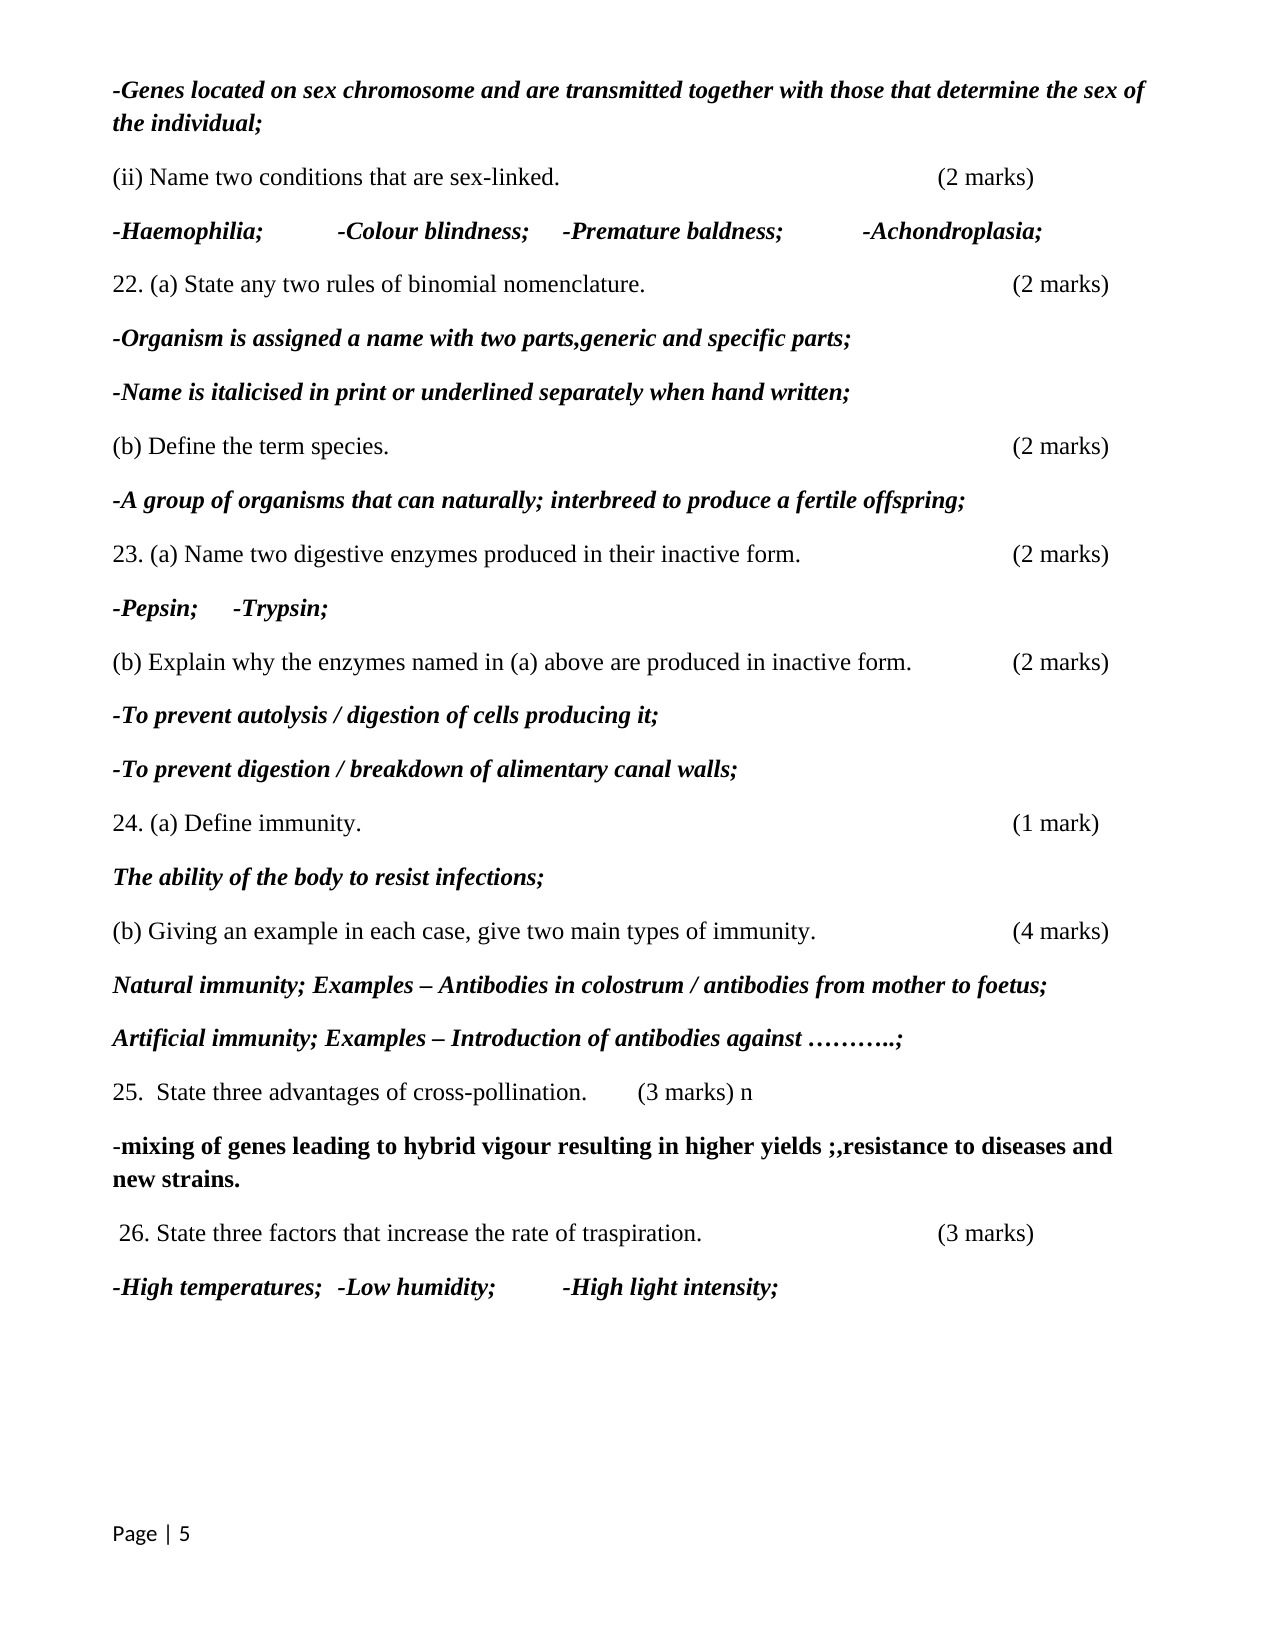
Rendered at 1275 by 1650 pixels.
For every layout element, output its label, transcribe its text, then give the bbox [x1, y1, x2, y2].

text -High temperatures; -Low humidity; -High light intensity; [112, 1272, 1162, 1301]
text -Name is italicised in print or underlined separately when hand written; [112, 377, 1162, 406]
text 23. (a) Name two digestive enzymes produced in their inactive form. (2 marks) [112, 539, 1162, 568]
text Artificial immunity; Examples – Introduction of antibodies against ………..; [112, 1023, 1162, 1052]
text -Pepsin; -Trypsin; [112, 593, 1162, 621]
text (b) Explain why the enzymes named in (a) above are produced in inactive form. (2 marks) [112, 647, 1162, 675]
text 22. (a) State any two rules of binomial nomenclature. (2 marks) [112, 269, 1162, 298]
text The ability of the body to resist infections; [112, 862, 1162, 891]
text 24. (a) Define immunity. (1 mark) [112, 808, 1162, 837]
text -A group of organisms that can naturally; interbreed to produce a fertile offspring; [112, 485, 1162, 514]
text -Haemophilia; -Colour blindness; -Premature baldness; -Achondroplasia; [112, 216, 1162, 244]
text (b) Define the term species. (2 marks) [112, 431, 1162, 460]
text -Organism is assigned a name with two parts,generic and specific parts; [112, 323, 1162, 352]
text 26. State three factors that increase the rate of traspiration. (3 marks) [112, 1218, 1162, 1247]
text (b) Giving an example in each case, give two main types of immunity. (4 marks) [112, 916, 1162, 944]
text -Genes located on sex chromosome and are transmitted together with those that determine the sex of the individual; [112, 75, 1162, 137]
text 25. State three advantages of cross-pollination. (3 marks) n [112, 1077, 1162, 1106]
text -To prevent digestion / breakdown of alimentary canal walls; [112, 754, 1162, 783]
text -mixing of genes leading to hybrid vigour resulting in higher yields ;,resistance to diseases and new strains. [112, 1131, 1162, 1193]
text (ii) Name two conditions that are sex-linked. (2 marks) [112, 162, 1162, 191]
text Natural immunity; Examples – Antibodies in colostrum / antibodies from mother to foetus; [112, 970, 1162, 998]
text -To prevent autolysis / digestion of cells producing it; [112, 700, 1162, 729]
